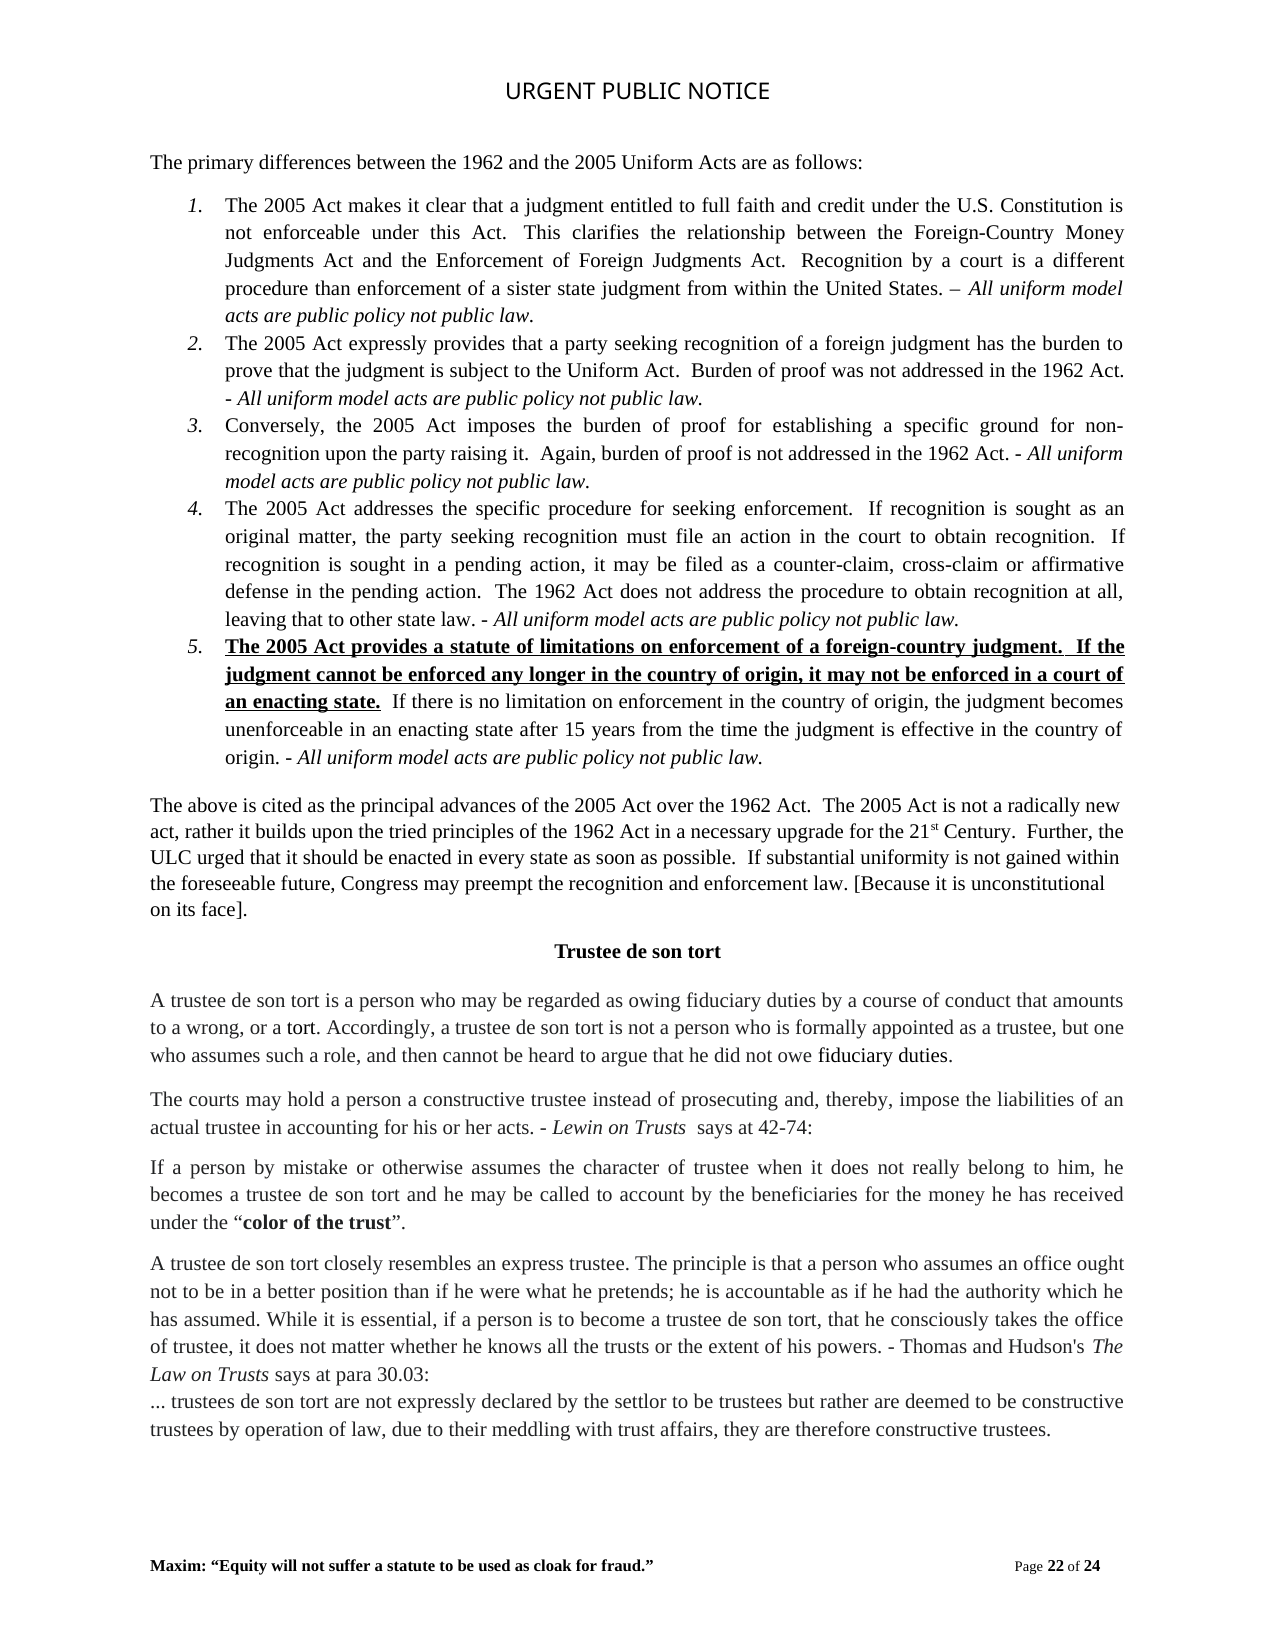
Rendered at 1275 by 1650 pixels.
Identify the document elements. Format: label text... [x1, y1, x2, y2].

text A trustee de son tort is a person who may be regarded as owing fiduciary duties by a course of conduct that amounts to a wrong, or a tort. Accordingly, a trustee de son tort is not a person who is formally appointed as a trustee, but one who assumes such a role, and then cannot be heard to argue that he did not owe fiduciary duties. [150, 1039, 1125, 1067]
text If a person by mistake or otherwise assumes the character of trustee when it does not really belong to him, he becomes a trustee de son tort and he may be called to account by the beneficiaries for the money he has received under the “color of the trust”. [150, 1155, 1125, 1234]
list The 2005 Act expressly provides that a party seeking recognition of a foreign judgment has the burden to prove that the judgment is subject to the Uniform Act. Burden of proof was not addressed in the 1962 Act. - All uniform model acts are public policy not public law. [187, 331, 1125, 410]
text The above is cited as the principal advances of the 2005 Act over the 1962 Act. The 2005 Act is not a radically new act, rather it builds upon the tried principles of the 1962 Act in a necessary upgrade for the 21st Century. Further, the ULC urged that it should be enacted in every state as soon as possible. If substantial uniformity is not gained within the foreseeable future, Congress may preempt the recognition and enforcement law. [Because it is unconstitutional on its face]. [150, 793, 1125, 921]
list The 2005 Act addresses the specific procedure for seeking enforcement. If recognition is sought as an original matter, the party seeking recognition must file an action in the court to obtain recognition. If recognition is sought in a pending action, it may be filed as a counter-claim, cross-claim or affirmative defense in the pending action. The 1962 Act does not address the procedure to obtain recognition at all, leaving that to other state law. - All uniform model acts are public policy not public law. [187, 496, 1125, 631]
text The courts may hold a person a constructive trustee instead of prosecuting and, thereby, impose the liabilities of an actual trustee in accounting for his or her acts. - Lewin on Trusts says at 42-74: [150, 1087, 1125, 1139]
list Conversely, the 2005 Act imposes the burden of proof for establishing a specific ground for non-recognition upon the party raising it. Again, burden of proof is not addressed in the 1962 Act. - All uniform model acts are public policy not public law. [187, 413, 1125, 493]
list The 2005 Act makes it clear that a judgment entitled to full faith and credit under the U.S. Constitution is not enforceable under this Act. This clarifies the relationship between the Foreign-Country Money Judgments Act and the Enforcement of Foreign Judgments Act. Recognition by a court is a different procedure than enforcement of a sister state judgment from within the United States. – All uniform model acts are public policy not public law. [187, 193, 1125, 327]
list The 2005 Act provides a statute of limitations on enforcement of a foreign-country judgment. If the judgment cannot be enforced any longer in the country of origin, it may not be enforced in a court of an enacting state. If there is no limitation on enforcement in the country of origin, the judgment becomes unenforceable in an enacting state after 15 years from the time the judgment is effective in the country of origin. - All uniform model acts are public policy not public law. [187, 634, 1125, 769]
text The primary differences between the 1962 and the 2005 Uniform Acts are as follows: [150, 150, 1125, 174]
text A trustee de son tort closely resembles an express trustee. The principle is that a person who assumes an office ought not to be in a better position than if he were what he pretends; he is accountable as if he had the authority which he has assumed. While it is essential, if a person is to become a trustee de son tort, that he consciously takes the office of trustee, it does not matter whether he knows all the trusts or the extent of his powers. - Thomas and Hudson's The Law on Trusts says at para 30.03: [150, 1251, 1125, 1386]
text Trustee de son tort [150, 939, 1125, 963]
text ... trustees de son tort are not expressly declared by the settlor to be trustees but rather are deemed to be constructive trustees by operation of law, due to their meddling with trust affairs, they are therefore constructive trustees. [150, 1389, 1125, 1441]
